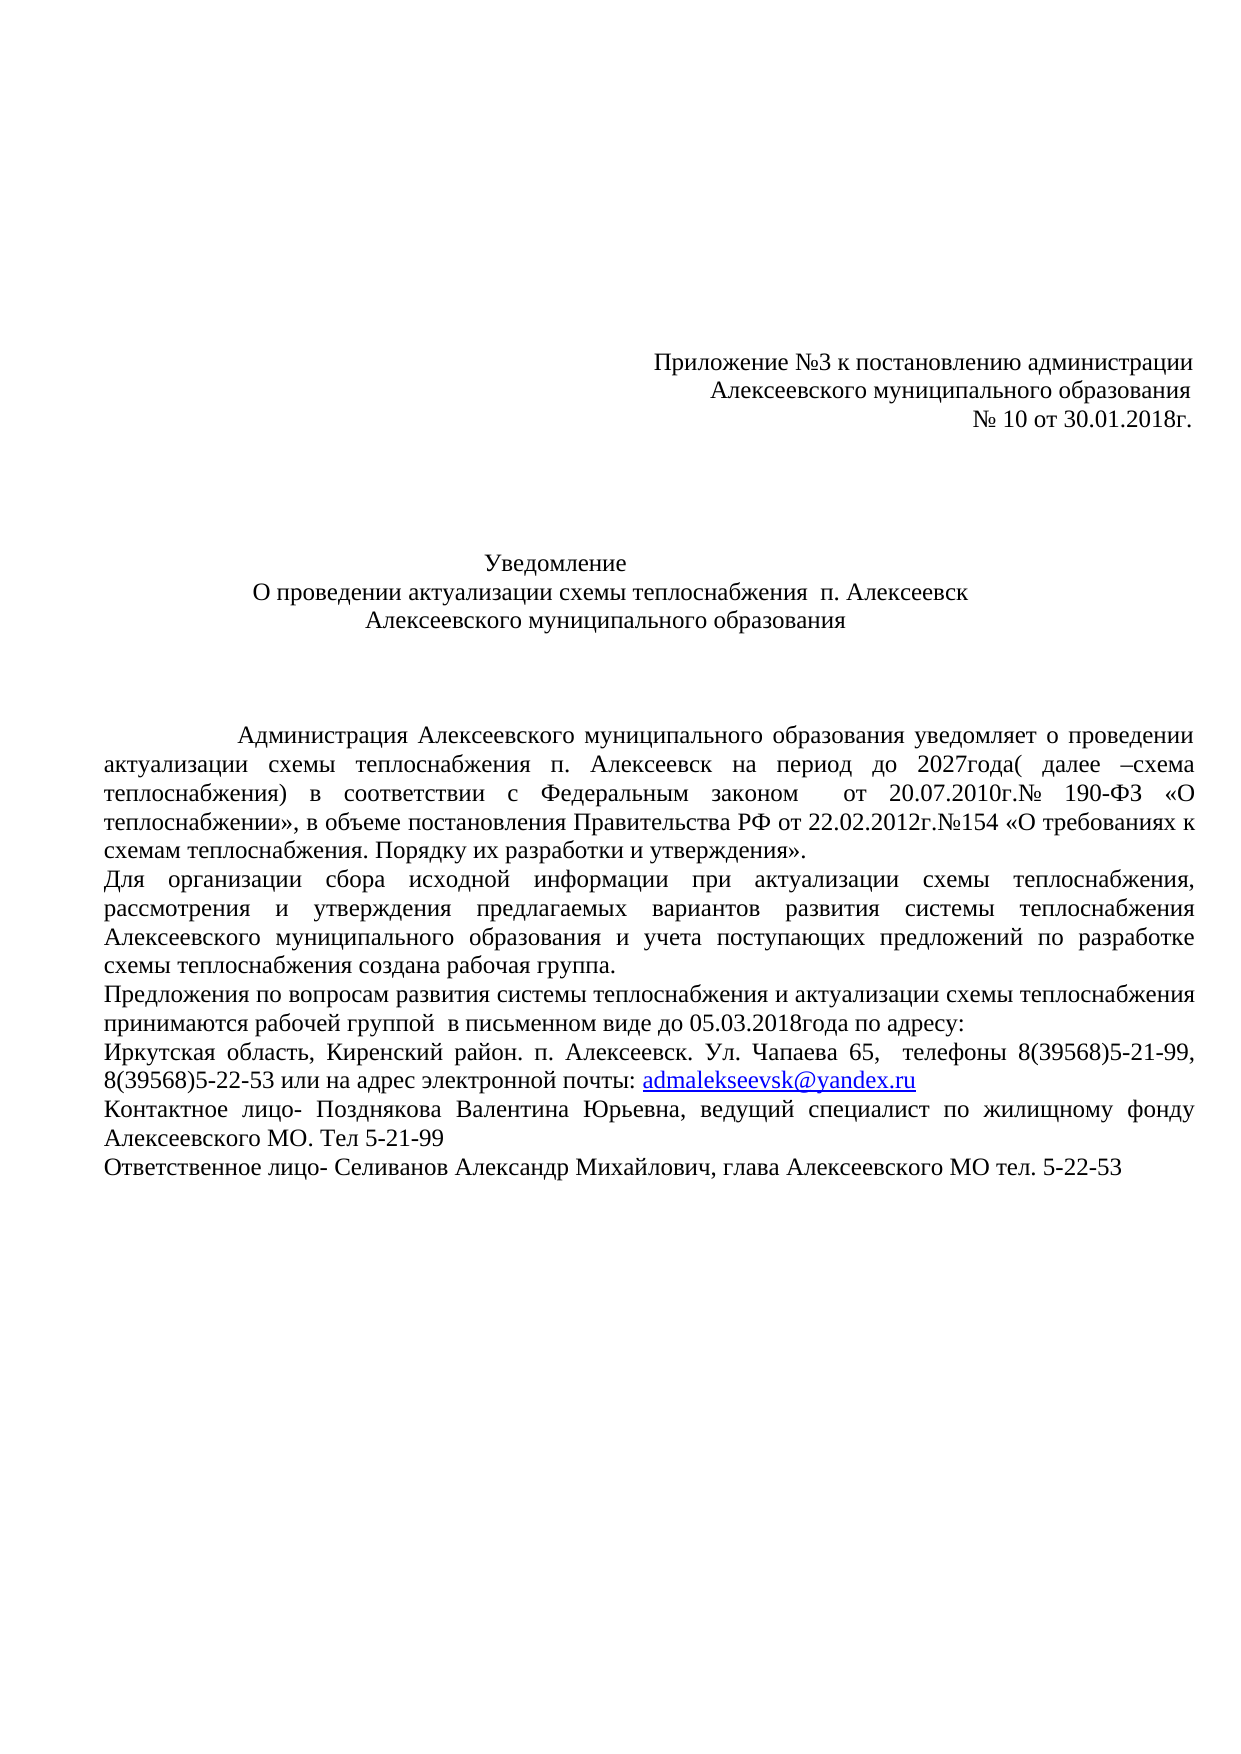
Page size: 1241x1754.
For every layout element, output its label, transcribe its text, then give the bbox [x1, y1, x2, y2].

text Для организации сбора исходной информации при актуализации схемы теплоснабжения, рассмотрения и утверждения предлагаемых вариантов развития системы теплоснабжения Алексеевского муниципального образования и учета поступающих предложений по разработке схемы теплоснабжения создана рабочая группа. [103, 864, 1196, 979]
text Контактное лицо- Позднякова Валентина Юрьевна, ведущий специалист по жилищному фонду Алексеевского МО. Тел 5-21-99 [103, 1094, 1196, 1152]
text Уведомление [103, 548, 1196, 577]
text Ответственное лицо- Селиванов Александр Михайлович, глава Алексеевского МО тел. 5-22-53 [103, 1152, 1196, 1180]
text Администрация Алексеевского муниципального образования уведомляет о проведении актуализации схемы теплоснабжения п. Алексеевск на период до 2027года( далее –схема теплоснабжения) в соответствии с Федеральным законом от 20.07.2010г.№ 190-ФЗ «О теплоснабжении», в объеме постановления Правительства РФ от 22.02.2012г.№154 «О требованиях к схемам теплоснабжения. Порядку их разработки и утверждения». [103, 720, 1196, 864]
text № 10 от 30.01.2018г. [103, 404, 1196, 433]
text Предложения по вопросам развития системы теплоснабжения и актуализации схемы теплоснабжения принимаются рабочей группой в письменном виде до 05.03.2018года по адресу: [103, 979, 1196, 1037]
text Приложение №3 к постановлению администрации [103, 347, 1196, 375]
text Алексеевского муниципального образования [103, 375, 1196, 404]
text О проведении актуализации схемы теплоснабжения п. Алексеевск [103, 577, 1196, 605]
text Иркутская область, Киренский район. п. Алексеевск. Ул. Чапаева 65, телефоны 8(39568)5-21-99, 8(39568)5-22-53 или на адрес электронной почты: admalekseevsk@yandex.ru [103, 1037, 1196, 1094]
text Алексеевского муниципального образования [103, 605, 1196, 634]
